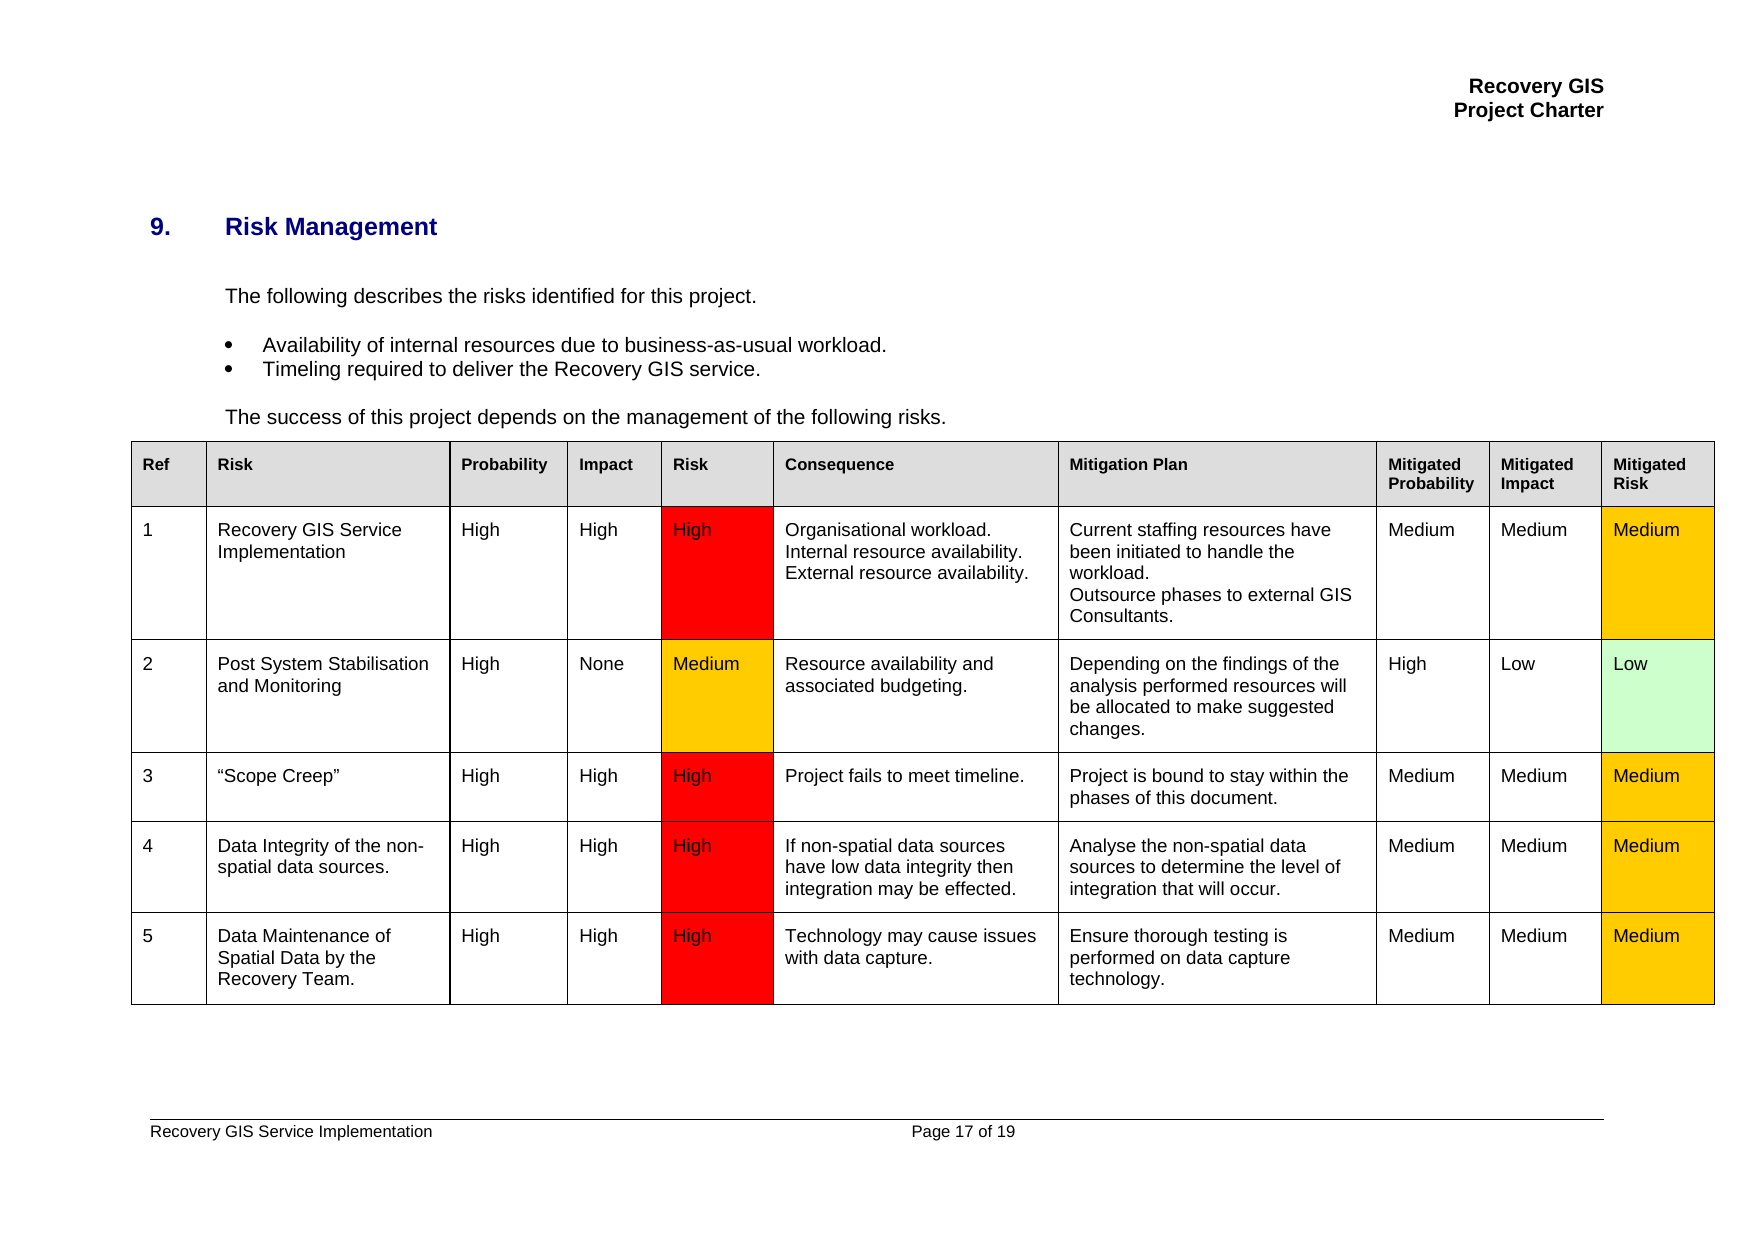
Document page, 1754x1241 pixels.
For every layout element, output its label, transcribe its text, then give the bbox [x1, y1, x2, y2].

table_cell Medium [1377, 822, 1489, 912]
table_cell 4 [132, 822, 206, 912]
table_header Ref [132, 442, 206, 506]
table_cell 5 [132, 913, 206, 1004]
table_cell High [662, 913, 773, 1004]
table_cell High [568, 822, 661, 912]
table_cell Medium [1377, 913, 1489, 1004]
table_cell Medium [1377, 507, 1489, 639]
table_cell High [451, 822, 567, 912]
table_cell 3 [132, 753, 206, 821]
list Timeling required to deliver the Recovery GIS service. [225, 357, 1604, 381]
table_cell Medium [1377, 753, 1489, 821]
table_cell Resource availability and associated budgeting. [774, 640, 1058, 752]
table_cell High [451, 753, 567, 821]
table_cell 2 [132, 640, 206, 752]
table_cell Technology may cause issues with data capture. [774, 913, 1058, 1004]
table_header Risk [207, 442, 449, 506]
table_header Mitigated Probability [1377, 442, 1489, 506]
table_header Mitigated Impact [1490, 442, 1601, 506]
table_cell Depending on the findings of the analysis performed resources will be allocated to make suggested changes. [1059, 640, 1376, 752]
table_cell 1 [132, 507, 206, 639]
table_header Mitigation Plan [1059, 442, 1376, 506]
table_cell High [662, 507, 773, 639]
table_cell High [568, 753, 661, 821]
table_cell Post System Stabilisation and Monitoring [207, 640, 449, 752]
table_cell Recovery GIS Service Implementation [207, 507, 449, 639]
table_cell Low [1490, 640, 1601, 752]
table_cell Medium [1490, 822, 1601, 912]
table_cell High [568, 913, 661, 1004]
text The following describes the risks identified for this project. [225, 284, 1604, 308]
table_cell Project is bound to stay within the phases of this document. [1059, 753, 1376, 821]
table_cell Medium [1602, 753, 1714, 821]
table_cell Medium [1490, 753, 1601, 821]
table_cell Data Integrity of the non-spatial data sources. [207, 822, 449, 912]
table_cell High [1377, 640, 1489, 752]
table_cell Medium [1602, 913, 1714, 1004]
table_cell High [451, 913, 567, 1004]
table_cell High [451, 640, 567, 752]
table_cell Medium [1490, 507, 1601, 639]
table_header Risk [662, 442, 773, 506]
table_cell Low [1602, 640, 1714, 752]
list Availability of internal resources due to business-as-usual workload. [225, 333, 1604, 357]
table_header Consequence [774, 442, 1058, 506]
table_header Mitigated Risk [1602, 442, 1714, 506]
table_header Probability [451, 442, 567, 506]
table_cell Current staffing resources have been initiated to handle the workload. Outsource phases to external GIS Consultants. [1059, 507, 1376, 639]
table_cell Data Maintenance of Spatial Data by the Recovery Team. [207, 913, 449, 1004]
table_cell Medium [662, 640, 773, 752]
table_cell Medium [1490, 913, 1601, 1004]
text The success of this project depends on the management of the following risks. [225, 405, 1604, 429]
table_cell Medium [1602, 822, 1714, 912]
table_cell Project fails to meet timeline. [774, 753, 1058, 821]
table_cell None [568, 640, 661, 752]
table_cell High [568, 507, 661, 639]
table_cell High [662, 822, 773, 912]
table_cell Organisational workload. Internal resource availability. External resource availability. [774, 507, 1058, 639]
table_cell “Scope Creep” [207, 753, 449, 821]
table_cell Analyse the non-spatial data sources to determine the level of integration that will occur. [1059, 822, 1376, 912]
table_cell Ensure thorough testing is performed on data capture technology. [1059, 913, 1376, 1004]
subtitle 9. Risk Management [150, 212, 1604, 241]
table_cell High [451, 507, 567, 639]
table_cell Medium [1602, 507, 1714, 639]
table_cell If non-spatial data sources have low data integrity then integration may be effected. [774, 822, 1058, 912]
table_header Impact [568, 442, 661, 506]
table_cell High [662, 753, 773, 821]
